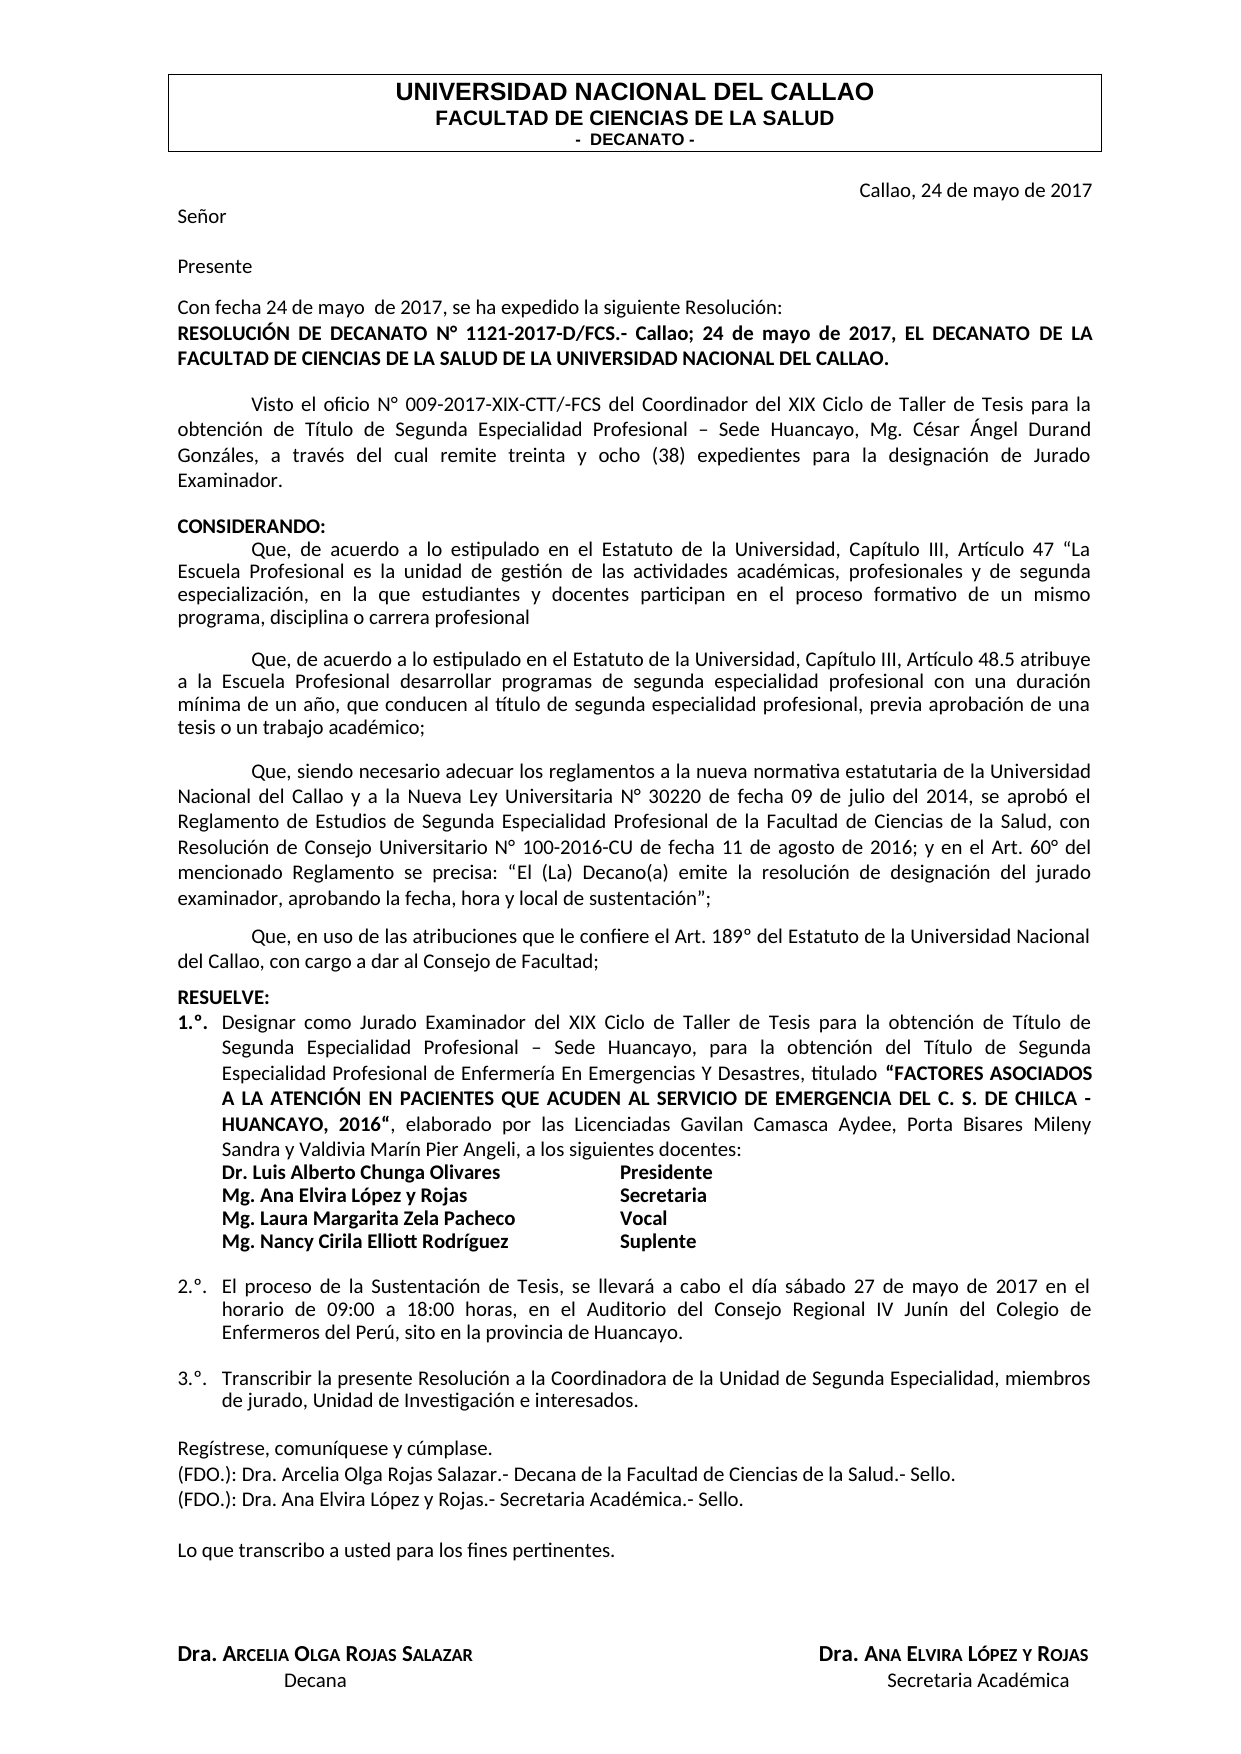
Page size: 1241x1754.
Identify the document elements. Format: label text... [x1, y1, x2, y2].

text Presente [177, 254, 1092, 279]
text Decana Secretaria Académica [177, 1667, 1092, 1692]
list Mg. Ana Elvira López y Rojas Secretaria [222, 1184, 1092, 1207]
list Mg. Laura Margarita Zela Pacheco Vocal [222, 1207, 1092, 1230]
text Señor [177, 203, 1092, 228]
list Designar como Jurado Examinador del XIX Ciclo de Taller de Tesis para la obtención de Título de Segunda Especialidad Profesional – Sede Huancayo, para la obtención del Título de Segunda Especialidad Profesional de Enfermería En Emergencias Y Desastres, titulado “FACTORES ASOCIADOS A LA ATENCIÓN EN PACIENTES QUE ACUDEN AL SERVICIO DE EMERGENCIA DEL C. S. DE CHILCA - HUANCAYO, 2016“, elaborado por las Licenciadas Gavilan Camasca Aydee, Porta Bisares Mileny Sandra y Valdivia Marín Pier Angeli, a los siguientes docentes: [177, 1009, 1092, 1162]
text Que, siendo necesario adecuar los reglamentos a la nueva normativa estatutaria de la Universidad Nacional del Callao y a la Nueva Ley Universitaria N° 30220 de fecha 09 de julio del 2014, se aprobó el Reglamento de Estudios de Segunda Especialidad Profesional de la Facultad de Ciencias de la Salud, con Resolución de Consejo Universitario N° 100-2016-CU de fecha 11 de agosto de 2016; y en el Art. 60° del mencionado Reglamento se precisa: “El (La) Decano(a) emite la resolución de designación del jurado examinador, aprobando la fecha, hora y local de sustentación”; [177, 758, 1092, 910]
text Lo que transcribo a usted para los fines pertinentes. [177, 1537, 1092, 1563]
text (FDO.): Dra. Arcelia Olga Rojas Salazar.- Decana de la Facultad de Ciencias de la Salud.- Sello. [177, 1461, 1092, 1486]
text Que, en uso de las atribuciones que le confiere el Art. 189º del Estatuto de la Universidad Nacional del Callao, con cargo a dar al Consejo de Facultad; [177, 923, 1092, 974]
list El proceso de la Sustentación de Tesis, se llevará a cabo el día sábado 27 de mayo de 2017 en el horario de 09:00 a 18:00 horas, en el Auditorio del Consejo Regional IV Junín del Colegio de Enfermeros del Perú, sito en la provincia de Huancayo. [177, 1276, 1092, 1344]
text Que, de acuerdo a lo estipulado en el Estatuto de la Universidad, Capítulo III, Artículo 47 “La Escuela Profesional es la unidad de gestión de las actividades académicas, profesionales y de segunda especialización, en la que estudiantes y docentes participan en el proceso formativo de un mismo programa, disciplina o carrera profesional [177, 538, 1092, 630]
text RESOLUCIÓN DE DECANATO N° 1121-2017-D/FCS.- Callao; 24 de mayo de 2017, EL DECANATO de LA FACULTAD DE CIENCIAS DE LA SALUD DE LA UNIVERSIDAD NACIONAL DEL CALLAO. [177, 320, 1092, 371]
text Callao, 24 de mayo de 2017 [177, 177, 1092, 203]
text CONSIDERANDO: [177, 513, 1092, 538]
text Visto el oficio N° 009-2017-XIX-CTT/-FCS del Coordinador del XIX Ciclo de Taller de Tesis para la obtención de Título de Segunda Especialidad Profesional – Sede Huancayo, Mg. César Ángel Durand Gonzáles, a través del cual remite treinta y ocho (38) expedientes para la designación de Jurado Examinador. [177, 391, 1092, 493]
text RESUELVE: [177, 986, 1092, 1009]
list Mg. Nancy Cirila Elliott Rodríguez Suplente [222, 1230, 1092, 1253]
list Dr. Luis Alberto Chunga Olivares Presidente [222, 1162, 1092, 1184]
text Regístrese, comuníquese y cúmplase. [177, 1436, 1092, 1461]
text (FDO.): Dra. Ana Elvira López y Rojas.- Secretaria Académica.- Sello. [177, 1486, 1092, 1512]
text Dra. Arcelia Olga Rojas Salazar Dra. Ana Elvira López y Rojas [177, 1639, 1092, 1667]
text Con fecha 24 de mayo de 2017, se ha expedido la siguiente Resolución: [177, 294, 1092, 320]
list Transcribir la presente Resolución a la Coordinadora de la Unidad de Segunda Especialidad, miembros de jurado, Unidad de Investigación e interesados. [177, 1367, 1092, 1413]
text Que, de acuerdo a lo estipulado en el Estatuto de la Universidad, Capítulo III, Artículo 48.5 atribuye a la Escuela Profesional desarrollar programas de segunda especialidad profesional con una duración mínima de un año, que conducen al título de segunda especialidad profesional, previa aprobación de una tesis o un trabajo académico; [177, 648, 1092, 740]
